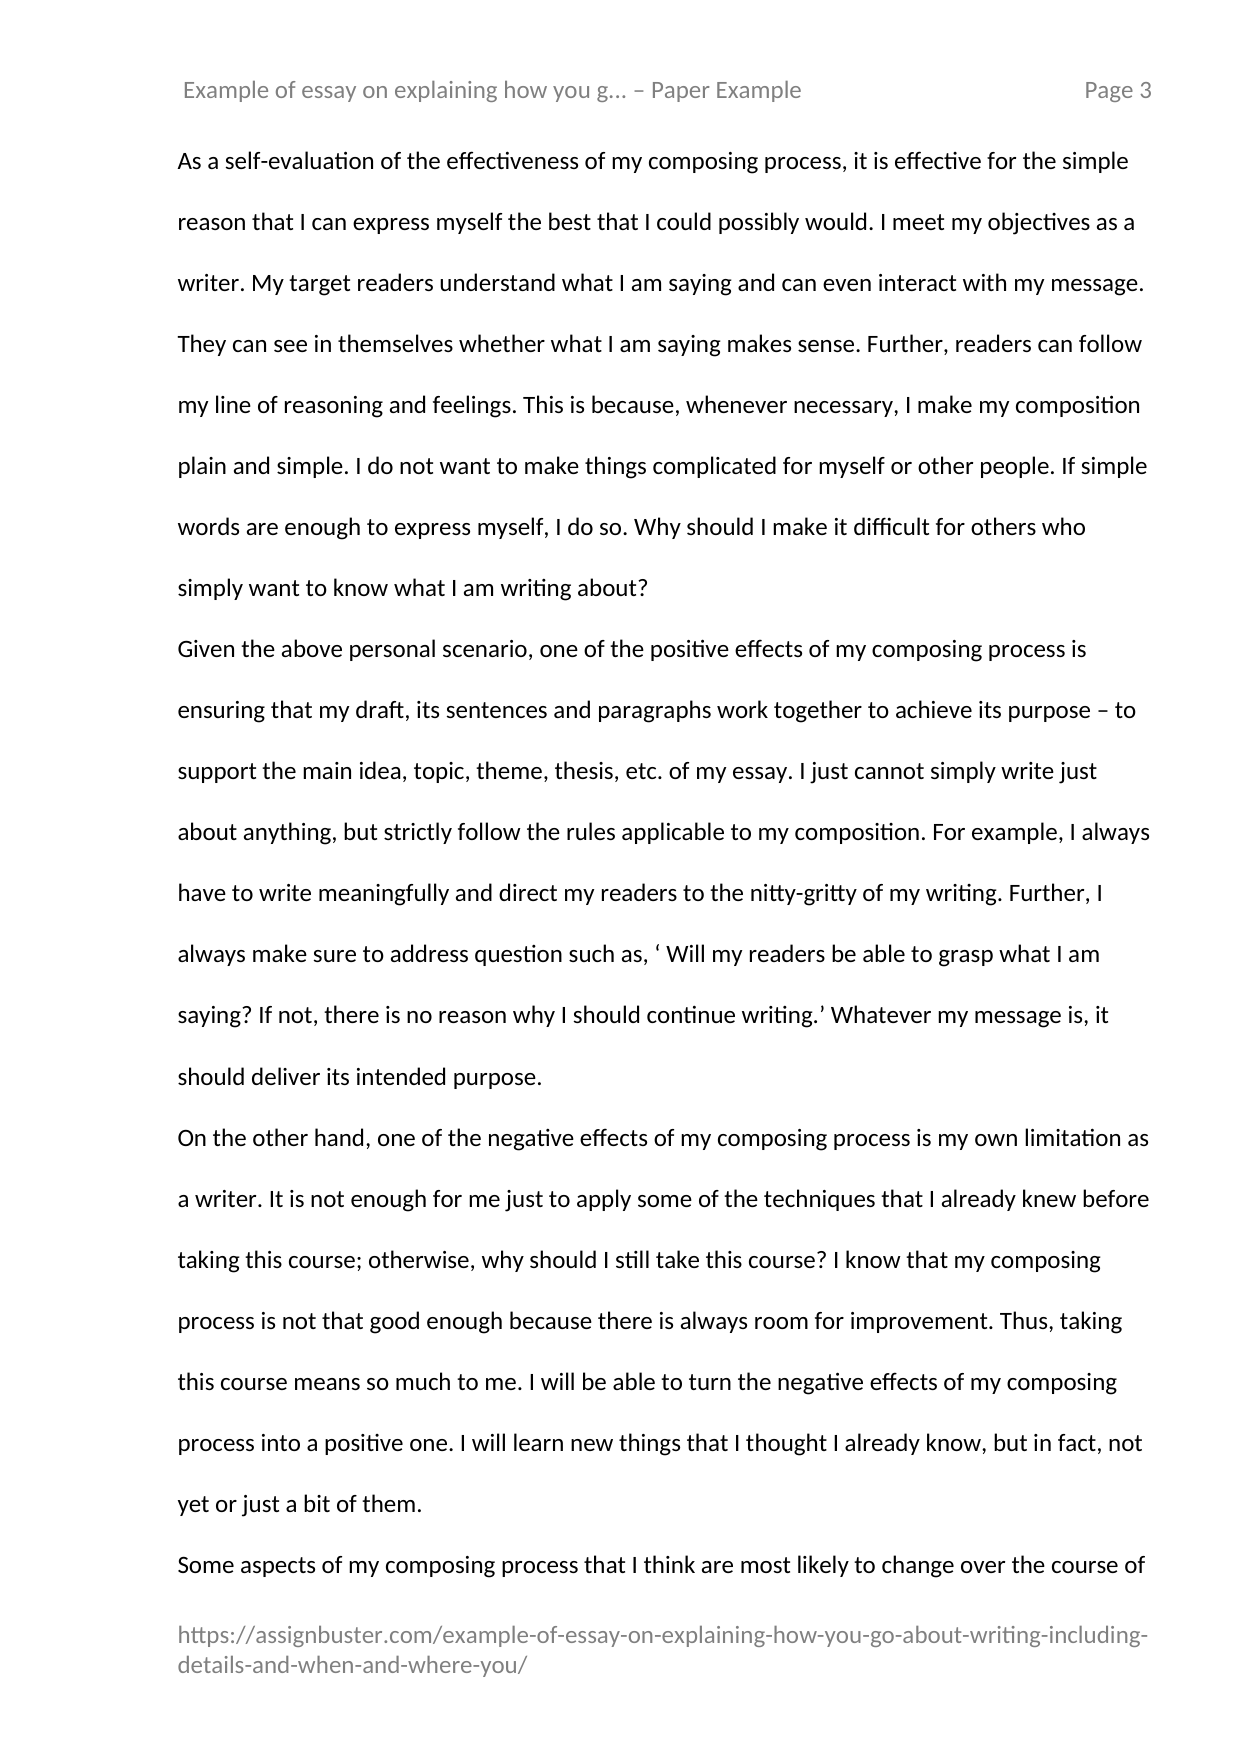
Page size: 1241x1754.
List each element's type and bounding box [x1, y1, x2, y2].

text [177, 145, 1152, 1579]
